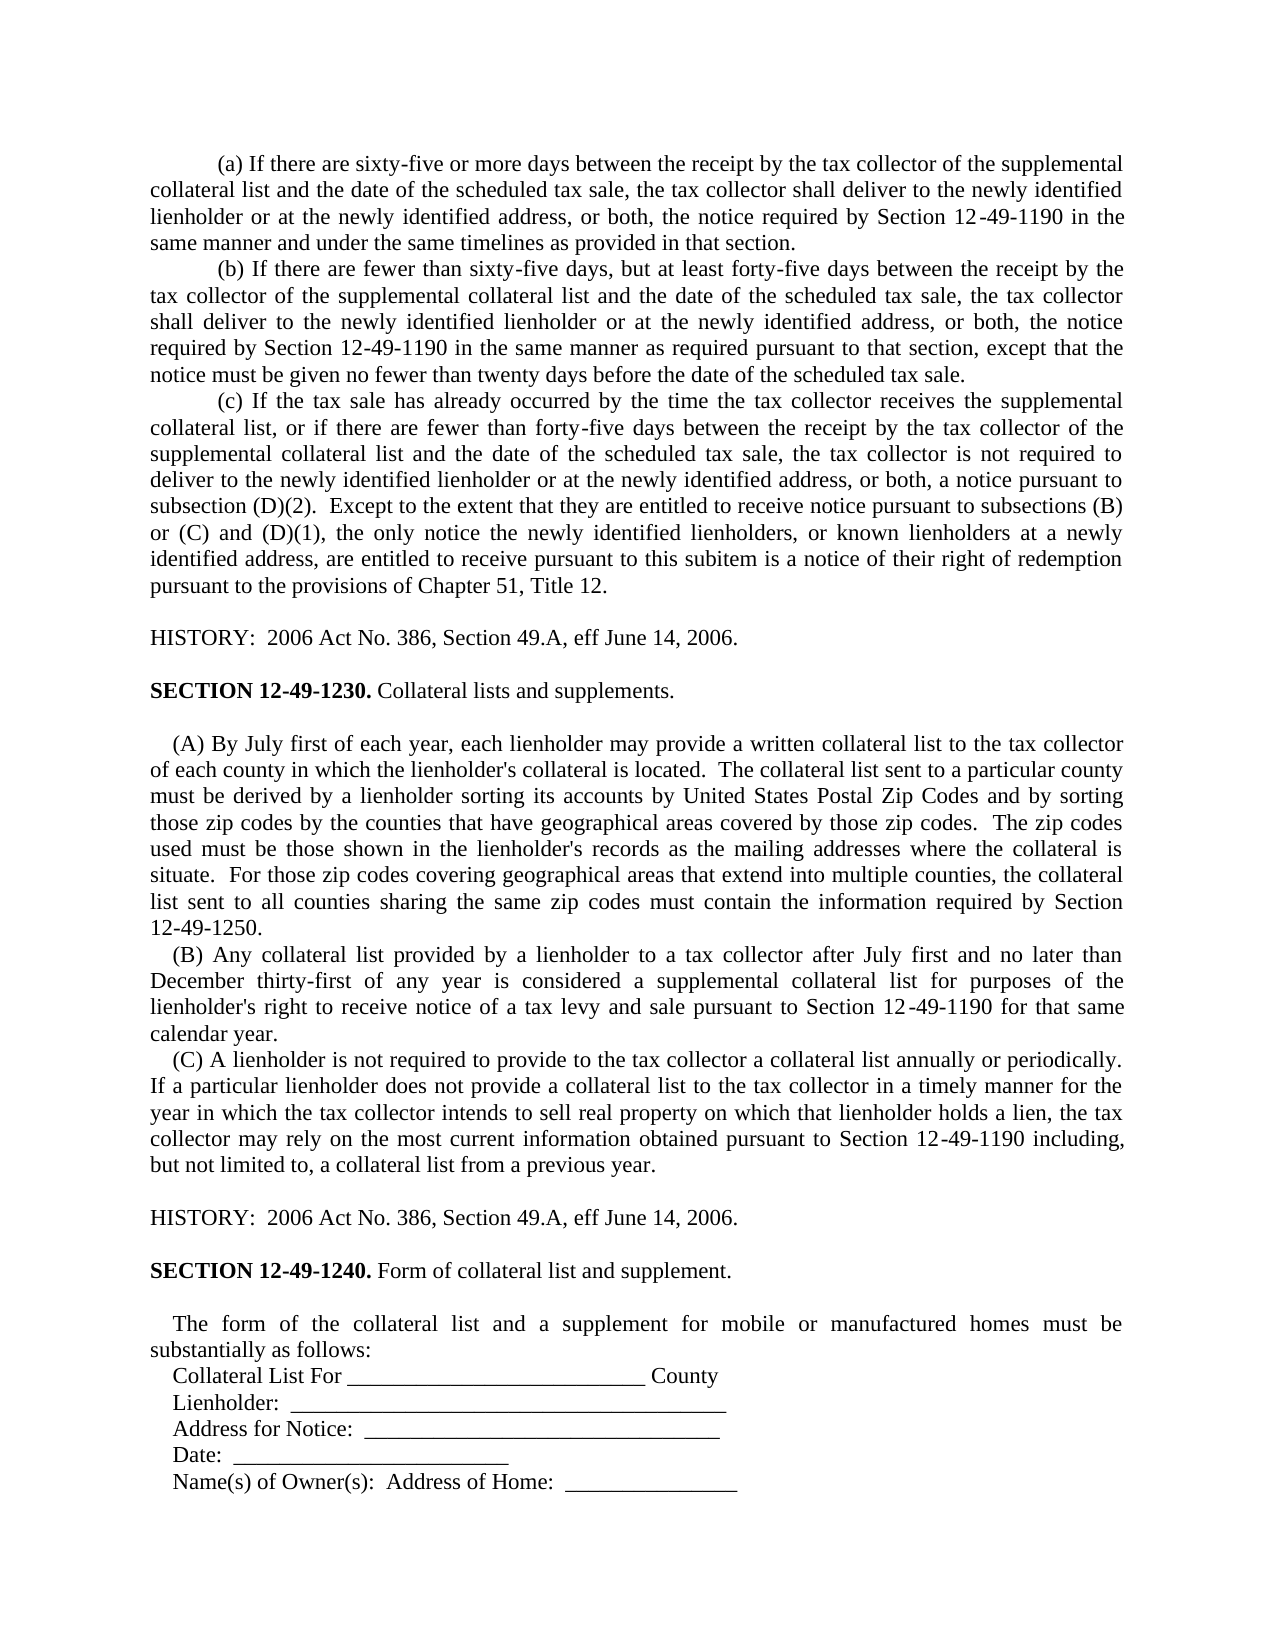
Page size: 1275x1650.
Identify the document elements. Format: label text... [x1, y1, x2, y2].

text SECTION 12-49-1230. Collateral lists and supplements. [150, 677, 1125, 703]
text (c) If the tax sale has already occurred by the time the tax collector receives the supplemental collateral list, or if there are fewer than forty-five days between the receipt by the tax collector of the supplemental collateral list and the date of the scheduled tax sale, the tax collector is not required to deliver to the newly identified lienholder or at the newly identified address, or both, a notice pursuant to subsection (D)(2). Except to the extent that they are entitled to receive notice pursuant to subsections (B) or (C) and (D)(1), the only notice the newly identified lienholders, or known lienholders at a newly identified address, are entitled to receive pursuant to this subitem is a notice of their right of redemption pursuant to the provisions of Chapter 51, Title 12. [150, 387, 1125, 598]
text (b) If there are fewer than sixty-five days, but at least forty-five days between the receipt by the tax collector of the supplemental collateral list and the date of the scheduled tax sale, the tax collector shall deliver to the newly identified lienholder or at the newly identified address, or both, the notice required by Section 12-49-1190 in the same manner as required pursuant to that section, except that the notice must be given no fewer than twenty days before the date of the scheduled tax sale. [150, 255, 1125, 387]
text Address for Notice: _______________________________ [150, 1415, 1125, 1441]
text (a) If there are sixty-five or more days between the receipt by the tax collector of the supplemental collateral list and the date of the scheduled tax sale, the tax collector shall deliver to the newly identified lienholder or at the newly identified address, or both, the notice required by Section 12-49-1190 in the same manner and under the same timelines as provided in that section. [150, 150, 1125, 255]
text The form of the collateral list and a supplement for mobile or manufactured homes must be substantially as follows: [150, 1309, 1125, 1362]
text HISTORY: 2006 Act No. 386, Section 49.A, eff June 14, 2006. [150, 1204, 1125, 1231]
text Lienholder: ______________________________________ [150, 1389, 1125, 1415]
text Collateral List For __________________________ County [150, 1362, 1125, 1389]
text (A) By July first of each year, each lienholder may provide a written collateral list to the tax collector of each county in which the lienholder's collateral is located. The collateral list sent to a particular county must be derived by a lienholder sorting its accounts by United States Postal Zip Codes and by sorting those zip codes by the counties that have geographical areas covered by those zip codes. The zip codes used must be those shown in the lienholder's records as the mailing addresses where the collateral is situate. For those zip codes covering geographical areas that extend into multiple counties, the collateral list sent to all counties sharing the same zip codes must contain the information required by Section 12-49-1250. [150, 730, 1125, 941]
text Date: ________________________ [150, 1441, 1125, 1468]
text (B) Any collateral list provided by a lienholder to a tax collector after July first and no later than December thirty-first of any year is considered a supplemental collateral list for purposes of the lienholder's right to receive notice of a tax levy and sale pursuant to Section 12-49-1190 for that same calendar year. [150, 941, 1125, 1046]
text Name(s) of Owner(s): Address of Home: _______________ [150, 1468, 1125, 1494]
text SECTION 12-49-1240. Form of collateral list and supplement. [150, 1257, 1125, 1283]
text (C) A lienholder is not required to provide to the tax collector a collateral list annually or periodically. If a particular lienholder does not provide a collateral list to the tax collector in a timely manner for the year in which the tax collector intends to sell real property on which that lienholder holds a lien, the tax collector may rely on the most current information obtained pursuant to Section 12-49-1190 including, but not limited to, a collateral list from a previous year. [150, 1046, 1125, 1178]
text HISTORY: 2006 Act No. 386, Section 49.A, eff June 14, 2006. [150, 624, 1125, 651]
